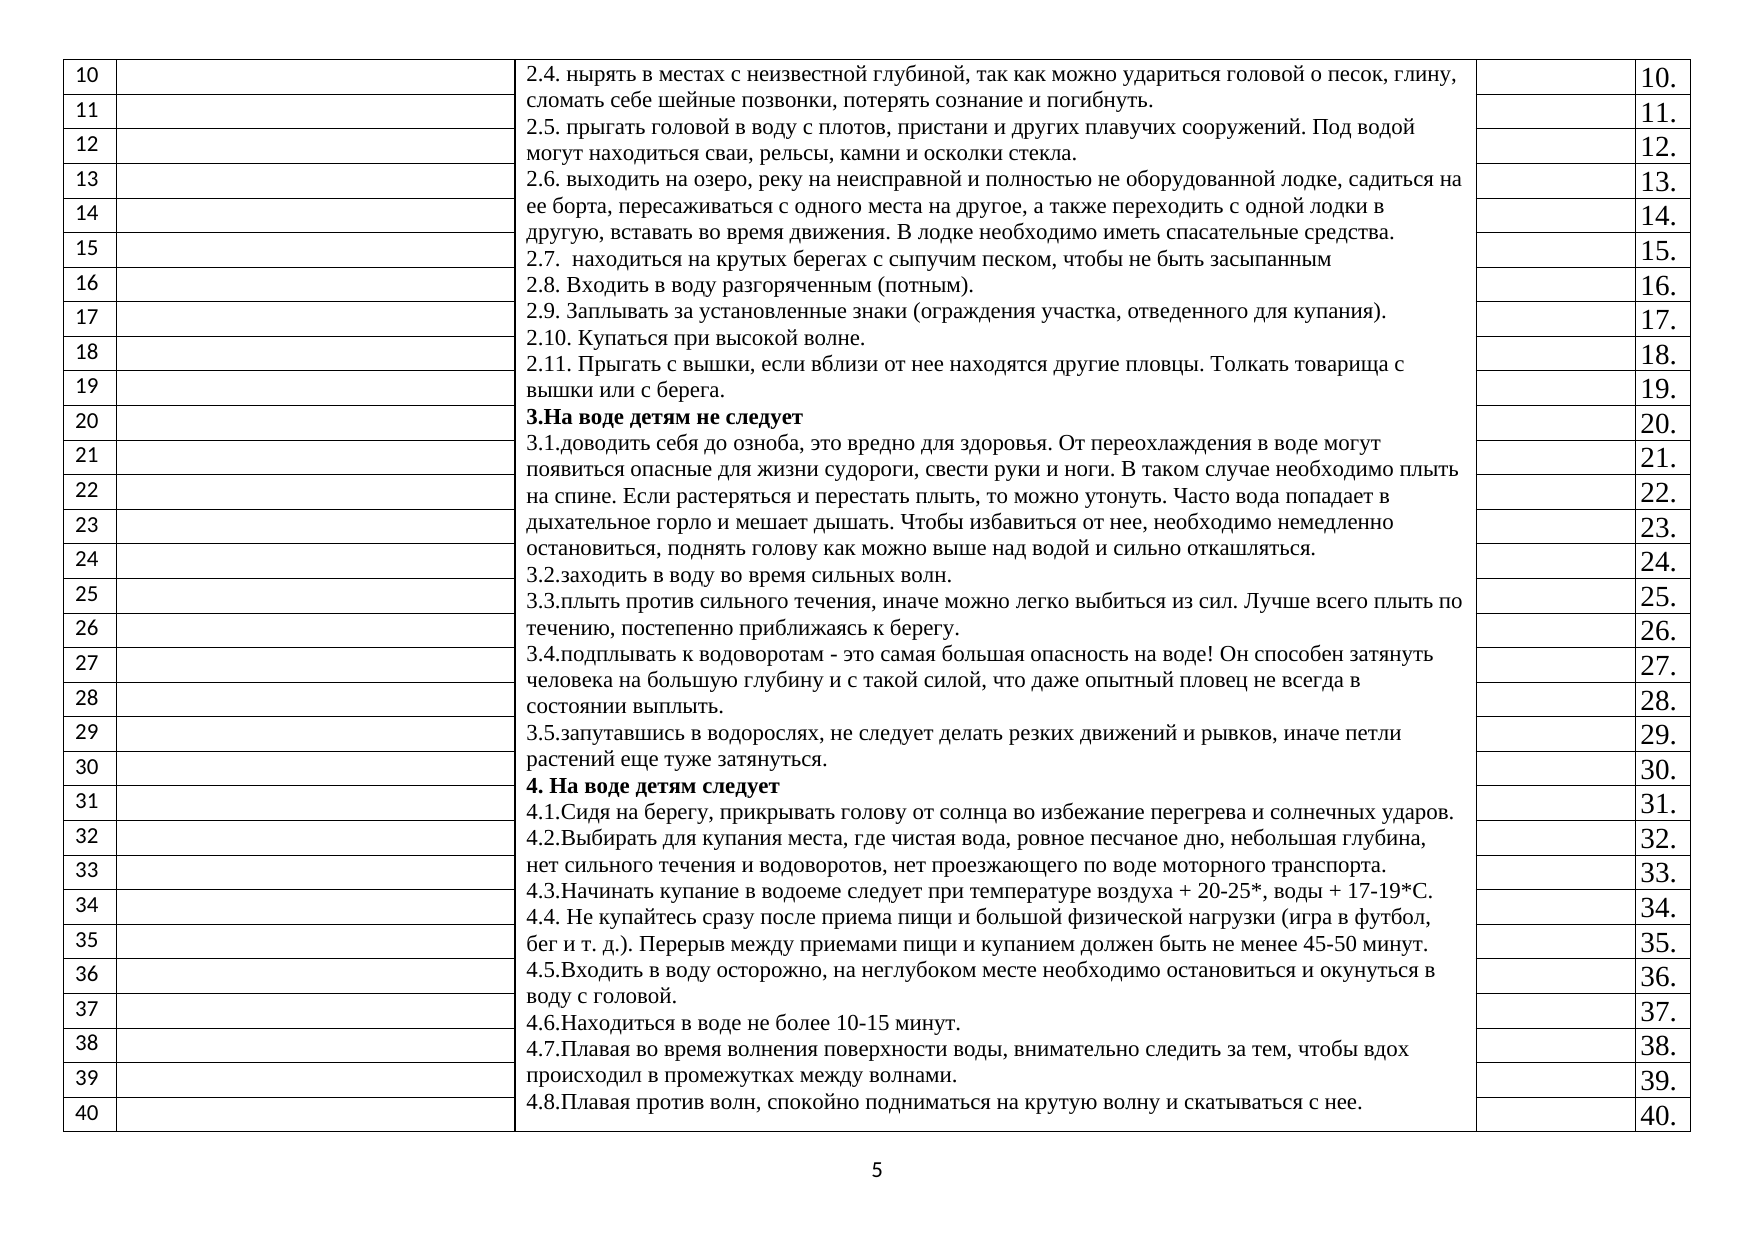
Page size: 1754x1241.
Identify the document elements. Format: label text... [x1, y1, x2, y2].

table_cell 10 [64, 60, 116, 94]
table_cell [1636, 268, 1690, 301]
table_cell 16 [64, 268, 116, 301]
table_cell [1477, 268, 1635, 301]
table_cell [1477, 302, 1635, 336]
table_cell [117, 925, 514, 958]
table_cell 27 [64, 648, 116, 682]
table_cell [117, 441, 514, 474]
table_cell [1477, 441, 1635, 474]
table_cell [1477, 1098, 1635, 1131]
table_cell [117, 268, 514, 301]
table_cell [117, 302, 514, 336]
table_cell [1636, 475, 1690, 509]
table_cell 17 [64, 302, 116, 336]
table_cell [1477, 164, 1635, 197]
table_cell [1477, 717, 1635, 751]
table_cell 18 [64, 337, 116, 370]
table_cell 33 [64, 856, 116, 889]
table_cell 32 [64, 821, 116, 854]
table_cell [1636, 579, 1690, 612]
table_cell 12 [64, 129, 116, 163]
table_cell [1477, 95, 1635, 128]
table_cell 34 [64, 890, 116, 924]
table_cell [1636, 994, 1690, 1027]
table_cell [117, 856, 514, 889]
table_cell [117, 544, 514, 578]
table_cell [1477, 752, 1635, 785]
table_cell 25 [64, 579, 116, 612]
table_cell [1477, 406, 1635, 439]
table_cell [1636, 337, 1690, 370]
table_cell 35 [64, 925, 116, 958]
table_cell [117, 337, 514, 370]
table_cell [1636, 233, 1690, 267]
table_cell [117, 717, 514, 751]
table_cell 21 [64, 441, 116, 474]
table_cell 26 [64, 614, 116, 647]
table_cell 20 [64, 406, 116, 439]
table_cell [117, 648, 514, 682]
table_cell [117, 821, 514, 854]
table_cell 39 [64, 1063, 116, 1097]
table_cell [1636, 648, 1690, 682]
table_cell [1477, 890, 1635, 924]
table_cell 11 [64, 95, 116, 128]
table_cell [117, 752, 514, 785]
table_cell [117, 60, 514, 94]
table_cell [117, 614, 514, 647]
table_cell [1636, 959, 1690, 993]
table_cell [1477, 856, 1635, 889]
table_cell [117, 994, 514, 1027]
table_cell [117, 95, 514, 128]
table_cell [117, 683, 514, 716]
table_cell 30 [64, 752, 116, 785]
table_cell 13 [64, 164, 116, 197]
table_cell 28 [64, 683, 116, 716]
table_cell 24 [64, 544, 116, 578]
table_cell [1477, 371, 1635, 405]
table_cell [1636, 925, 1690, 958]
table_cell [117, 164, 514, 197]
table_cell [117, 510, 514, 543]
table_cell [117, 1098, 514, 1131]
table_cell [1636, 164, 1690, 197]
table_cell [1477, 1029, 1635, 1062]
table_cell [1477, 925, 1635, 958]
table_cell [1477, 959, 1635, 993]
table_cell [1636, 371, 1690, 405]
table_cell [1477, 233, 1635, 267]
table_cell [1477, 994, 1635, 1027]
table_cell [117, 233, 514, 267]
table_cell 40 [64, 1098, 116, 1131]
table_cell [1636, 856, 1690, 889]
table_cell 37 [64, 994, 116, 1027]
table_cell [1477, 199, 1635, 232]
table_cell [117, 1029, 514, 1062]
table_cell 15 [64, 233, 116, 267]
table_cell [1636, 717, 1690, 751]
table_cell [1477, 648, 1635, 682]
table_cell [117, 475, 514, 509]
table_cell [1636, 786, 1690, 820]
table_cell 36 [64, 959, 116, 993]
table_cell [1636, 510, 1690, 543]
table_cell 29 [64, 717, 116, 751]
table_cell [1477, 1063, 1635, 1097]
table_cell [1636, 821, 1690, 854]
table_cell [1636, 890, 1690, 924]
table_cell [1636, 1063, 1690, 1097]
table_cell [1477, 614, 1635, 647]
table_cell [1636, 441, 1690, 474]
table_cell [1636, 60, 1690, 94]
table_cell [1477, 579, 1635, 612]
table_cell [1477, 337, 1635, 370]
table_cell 31 [64, 786, 116, 820]
table_cell [1477, 510, 1635, 543]
table_cell 22 [64, 475, 116, 509]
table_cell [117, 786, 514, 820]
table_cell 23 [64, 510, 116, 543]
table_cell [117, 199, 514, 232]
table_cell 19 [64, 371, 116, 405]
table_cell [117, 579, 514, 612]
table_cell [1477, 683, 1635, 716]
table_cell [1477, 60, 1635, 94]
table_cell [117, 959, 514, 993]
table_cell 38 [64, 1029, 116, 1062]
table_cell [1477, 129, 1635, 163]
table_cell [1636, 302, 1690, 336]
table_cell [1477, 821, 1635, 854]
table_cell [1477, 544, 1635, 578]
table_cell [1636, 406, 1690, 439]
table_cell [1477, 475, 1635, 509]
table_cell [117, 406, 514, 439]
table_cell [1636, 129, 1690, 163]
table_cell [1636, 1029, 1690, 1062]
table_cell [117, 371, 514, 405]
table_cell [1636, 1098, 1690, 1131]
table_cell [1477, 786, 1635, 820]
table_cell [1636, 199, 1690, 232]
table_cell [1636, 614, 1690, 647]
table_cell [117, 890, 514, 924]
table_cell [1636, 683, 1690, 716]
table_cell 14 [64, 199, 116, 232]
table_cell [1636, 95, 1690, 128]
table_cell [1636, 752, 1690, 785]
table_cell [117, 1063, 514, 1097]
table_cell [1636, 544, 1690, 578]
table_cell [117, 129, 514, 163]
